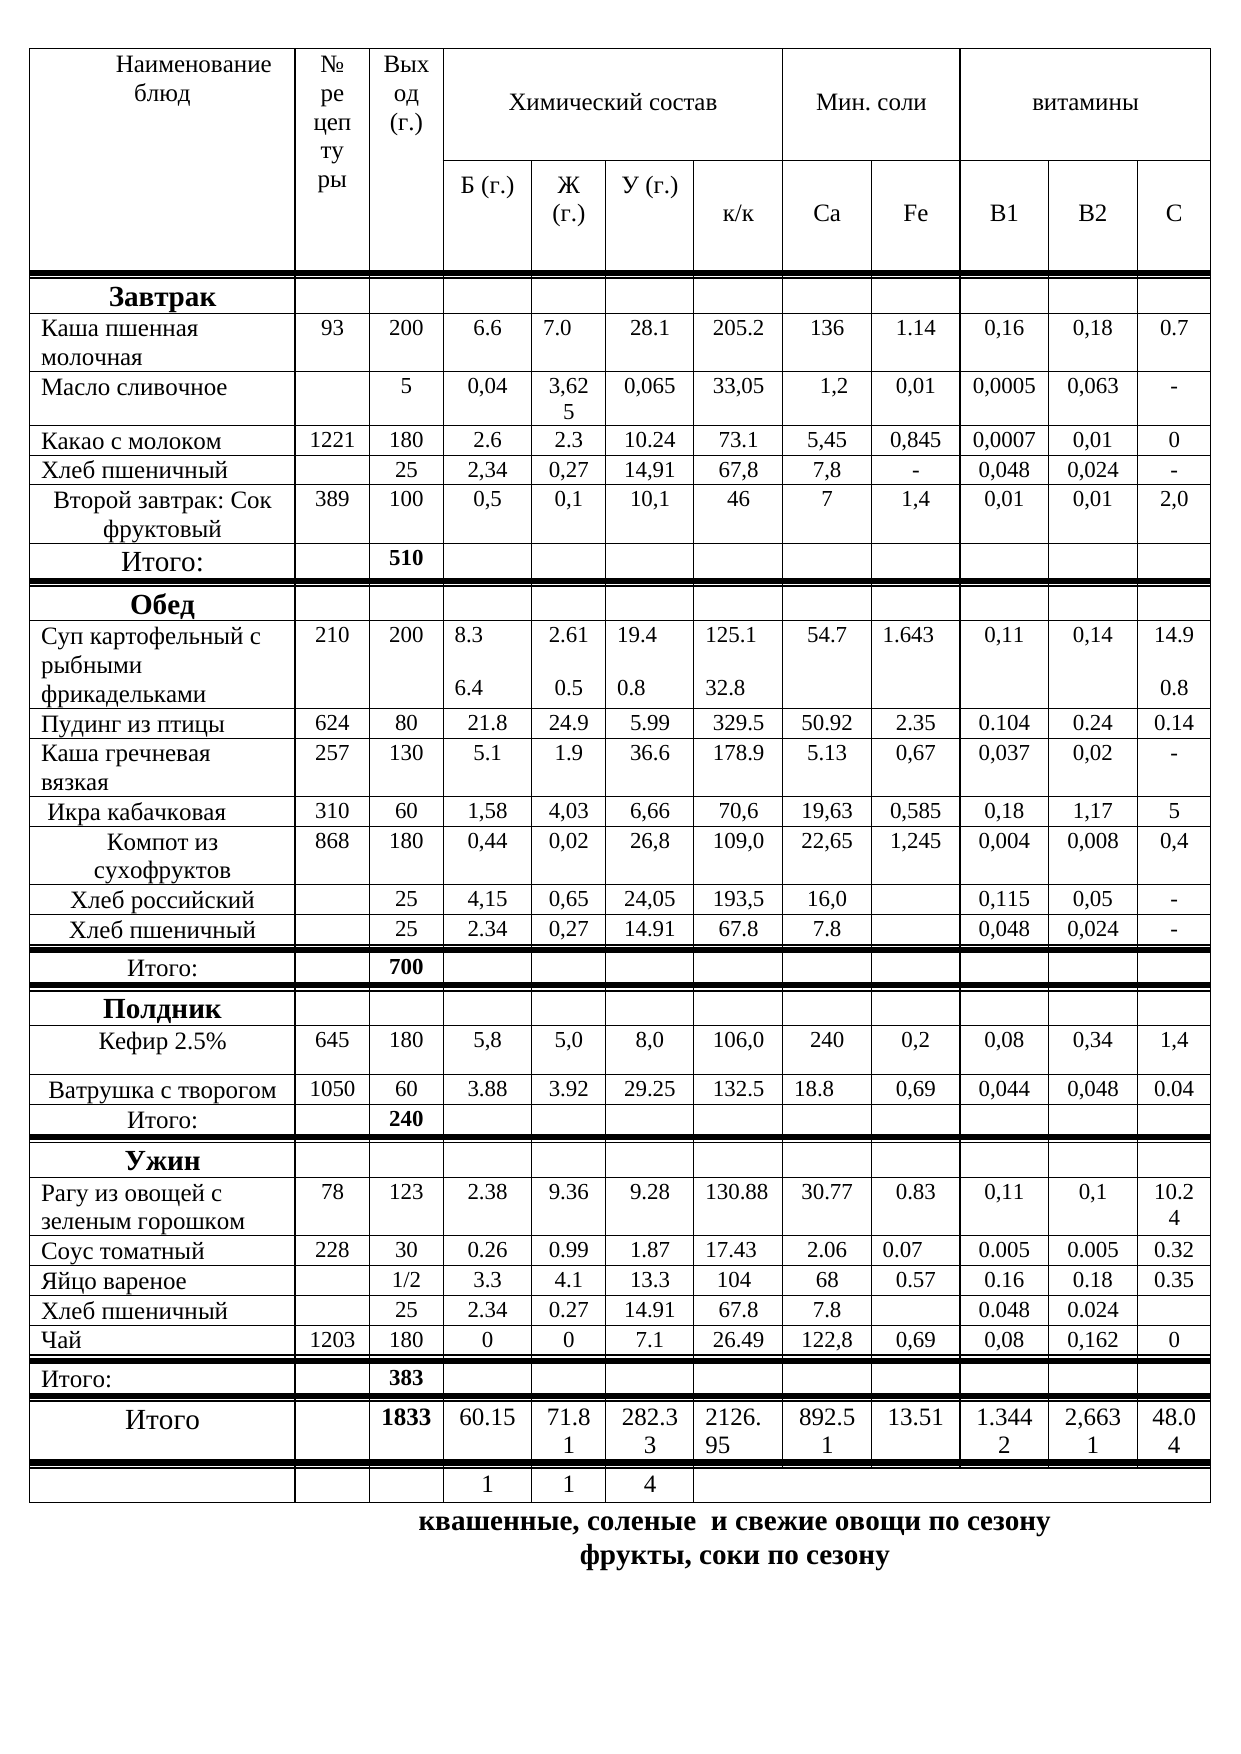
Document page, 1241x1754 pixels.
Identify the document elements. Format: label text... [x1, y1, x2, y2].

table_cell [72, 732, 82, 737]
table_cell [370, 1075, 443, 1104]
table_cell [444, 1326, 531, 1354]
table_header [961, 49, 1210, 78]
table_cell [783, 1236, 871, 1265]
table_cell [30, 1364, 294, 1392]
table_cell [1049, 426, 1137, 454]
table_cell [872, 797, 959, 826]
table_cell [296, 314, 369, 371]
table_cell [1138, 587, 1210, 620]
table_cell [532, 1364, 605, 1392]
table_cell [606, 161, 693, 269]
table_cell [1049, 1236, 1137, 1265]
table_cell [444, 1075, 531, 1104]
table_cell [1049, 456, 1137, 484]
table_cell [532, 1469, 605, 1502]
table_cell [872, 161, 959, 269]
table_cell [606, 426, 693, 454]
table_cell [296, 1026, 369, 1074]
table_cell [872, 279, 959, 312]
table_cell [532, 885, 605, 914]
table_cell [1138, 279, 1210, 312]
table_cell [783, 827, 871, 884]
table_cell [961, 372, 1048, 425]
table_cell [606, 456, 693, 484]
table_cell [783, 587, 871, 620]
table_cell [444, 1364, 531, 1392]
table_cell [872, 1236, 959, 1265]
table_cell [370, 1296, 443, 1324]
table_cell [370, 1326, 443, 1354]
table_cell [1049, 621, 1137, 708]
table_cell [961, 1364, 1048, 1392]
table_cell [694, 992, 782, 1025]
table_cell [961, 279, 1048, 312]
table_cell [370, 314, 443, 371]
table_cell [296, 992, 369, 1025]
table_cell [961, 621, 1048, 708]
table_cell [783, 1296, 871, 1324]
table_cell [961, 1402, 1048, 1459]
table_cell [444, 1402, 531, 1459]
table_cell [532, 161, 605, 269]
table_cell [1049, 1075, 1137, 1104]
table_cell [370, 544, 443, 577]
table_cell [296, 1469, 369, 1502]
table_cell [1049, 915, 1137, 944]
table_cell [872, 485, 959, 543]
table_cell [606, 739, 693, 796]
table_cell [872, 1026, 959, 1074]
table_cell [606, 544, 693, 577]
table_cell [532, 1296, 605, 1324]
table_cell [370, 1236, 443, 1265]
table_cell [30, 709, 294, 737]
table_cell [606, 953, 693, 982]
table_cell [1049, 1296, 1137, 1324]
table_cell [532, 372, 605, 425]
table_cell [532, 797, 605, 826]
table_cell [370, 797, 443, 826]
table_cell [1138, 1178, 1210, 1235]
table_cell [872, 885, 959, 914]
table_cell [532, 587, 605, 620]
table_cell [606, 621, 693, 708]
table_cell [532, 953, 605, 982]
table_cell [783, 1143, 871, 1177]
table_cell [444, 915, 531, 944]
list квашенные, соленые и свежие овощи по сезону [191, 1503, 1240, 1537]
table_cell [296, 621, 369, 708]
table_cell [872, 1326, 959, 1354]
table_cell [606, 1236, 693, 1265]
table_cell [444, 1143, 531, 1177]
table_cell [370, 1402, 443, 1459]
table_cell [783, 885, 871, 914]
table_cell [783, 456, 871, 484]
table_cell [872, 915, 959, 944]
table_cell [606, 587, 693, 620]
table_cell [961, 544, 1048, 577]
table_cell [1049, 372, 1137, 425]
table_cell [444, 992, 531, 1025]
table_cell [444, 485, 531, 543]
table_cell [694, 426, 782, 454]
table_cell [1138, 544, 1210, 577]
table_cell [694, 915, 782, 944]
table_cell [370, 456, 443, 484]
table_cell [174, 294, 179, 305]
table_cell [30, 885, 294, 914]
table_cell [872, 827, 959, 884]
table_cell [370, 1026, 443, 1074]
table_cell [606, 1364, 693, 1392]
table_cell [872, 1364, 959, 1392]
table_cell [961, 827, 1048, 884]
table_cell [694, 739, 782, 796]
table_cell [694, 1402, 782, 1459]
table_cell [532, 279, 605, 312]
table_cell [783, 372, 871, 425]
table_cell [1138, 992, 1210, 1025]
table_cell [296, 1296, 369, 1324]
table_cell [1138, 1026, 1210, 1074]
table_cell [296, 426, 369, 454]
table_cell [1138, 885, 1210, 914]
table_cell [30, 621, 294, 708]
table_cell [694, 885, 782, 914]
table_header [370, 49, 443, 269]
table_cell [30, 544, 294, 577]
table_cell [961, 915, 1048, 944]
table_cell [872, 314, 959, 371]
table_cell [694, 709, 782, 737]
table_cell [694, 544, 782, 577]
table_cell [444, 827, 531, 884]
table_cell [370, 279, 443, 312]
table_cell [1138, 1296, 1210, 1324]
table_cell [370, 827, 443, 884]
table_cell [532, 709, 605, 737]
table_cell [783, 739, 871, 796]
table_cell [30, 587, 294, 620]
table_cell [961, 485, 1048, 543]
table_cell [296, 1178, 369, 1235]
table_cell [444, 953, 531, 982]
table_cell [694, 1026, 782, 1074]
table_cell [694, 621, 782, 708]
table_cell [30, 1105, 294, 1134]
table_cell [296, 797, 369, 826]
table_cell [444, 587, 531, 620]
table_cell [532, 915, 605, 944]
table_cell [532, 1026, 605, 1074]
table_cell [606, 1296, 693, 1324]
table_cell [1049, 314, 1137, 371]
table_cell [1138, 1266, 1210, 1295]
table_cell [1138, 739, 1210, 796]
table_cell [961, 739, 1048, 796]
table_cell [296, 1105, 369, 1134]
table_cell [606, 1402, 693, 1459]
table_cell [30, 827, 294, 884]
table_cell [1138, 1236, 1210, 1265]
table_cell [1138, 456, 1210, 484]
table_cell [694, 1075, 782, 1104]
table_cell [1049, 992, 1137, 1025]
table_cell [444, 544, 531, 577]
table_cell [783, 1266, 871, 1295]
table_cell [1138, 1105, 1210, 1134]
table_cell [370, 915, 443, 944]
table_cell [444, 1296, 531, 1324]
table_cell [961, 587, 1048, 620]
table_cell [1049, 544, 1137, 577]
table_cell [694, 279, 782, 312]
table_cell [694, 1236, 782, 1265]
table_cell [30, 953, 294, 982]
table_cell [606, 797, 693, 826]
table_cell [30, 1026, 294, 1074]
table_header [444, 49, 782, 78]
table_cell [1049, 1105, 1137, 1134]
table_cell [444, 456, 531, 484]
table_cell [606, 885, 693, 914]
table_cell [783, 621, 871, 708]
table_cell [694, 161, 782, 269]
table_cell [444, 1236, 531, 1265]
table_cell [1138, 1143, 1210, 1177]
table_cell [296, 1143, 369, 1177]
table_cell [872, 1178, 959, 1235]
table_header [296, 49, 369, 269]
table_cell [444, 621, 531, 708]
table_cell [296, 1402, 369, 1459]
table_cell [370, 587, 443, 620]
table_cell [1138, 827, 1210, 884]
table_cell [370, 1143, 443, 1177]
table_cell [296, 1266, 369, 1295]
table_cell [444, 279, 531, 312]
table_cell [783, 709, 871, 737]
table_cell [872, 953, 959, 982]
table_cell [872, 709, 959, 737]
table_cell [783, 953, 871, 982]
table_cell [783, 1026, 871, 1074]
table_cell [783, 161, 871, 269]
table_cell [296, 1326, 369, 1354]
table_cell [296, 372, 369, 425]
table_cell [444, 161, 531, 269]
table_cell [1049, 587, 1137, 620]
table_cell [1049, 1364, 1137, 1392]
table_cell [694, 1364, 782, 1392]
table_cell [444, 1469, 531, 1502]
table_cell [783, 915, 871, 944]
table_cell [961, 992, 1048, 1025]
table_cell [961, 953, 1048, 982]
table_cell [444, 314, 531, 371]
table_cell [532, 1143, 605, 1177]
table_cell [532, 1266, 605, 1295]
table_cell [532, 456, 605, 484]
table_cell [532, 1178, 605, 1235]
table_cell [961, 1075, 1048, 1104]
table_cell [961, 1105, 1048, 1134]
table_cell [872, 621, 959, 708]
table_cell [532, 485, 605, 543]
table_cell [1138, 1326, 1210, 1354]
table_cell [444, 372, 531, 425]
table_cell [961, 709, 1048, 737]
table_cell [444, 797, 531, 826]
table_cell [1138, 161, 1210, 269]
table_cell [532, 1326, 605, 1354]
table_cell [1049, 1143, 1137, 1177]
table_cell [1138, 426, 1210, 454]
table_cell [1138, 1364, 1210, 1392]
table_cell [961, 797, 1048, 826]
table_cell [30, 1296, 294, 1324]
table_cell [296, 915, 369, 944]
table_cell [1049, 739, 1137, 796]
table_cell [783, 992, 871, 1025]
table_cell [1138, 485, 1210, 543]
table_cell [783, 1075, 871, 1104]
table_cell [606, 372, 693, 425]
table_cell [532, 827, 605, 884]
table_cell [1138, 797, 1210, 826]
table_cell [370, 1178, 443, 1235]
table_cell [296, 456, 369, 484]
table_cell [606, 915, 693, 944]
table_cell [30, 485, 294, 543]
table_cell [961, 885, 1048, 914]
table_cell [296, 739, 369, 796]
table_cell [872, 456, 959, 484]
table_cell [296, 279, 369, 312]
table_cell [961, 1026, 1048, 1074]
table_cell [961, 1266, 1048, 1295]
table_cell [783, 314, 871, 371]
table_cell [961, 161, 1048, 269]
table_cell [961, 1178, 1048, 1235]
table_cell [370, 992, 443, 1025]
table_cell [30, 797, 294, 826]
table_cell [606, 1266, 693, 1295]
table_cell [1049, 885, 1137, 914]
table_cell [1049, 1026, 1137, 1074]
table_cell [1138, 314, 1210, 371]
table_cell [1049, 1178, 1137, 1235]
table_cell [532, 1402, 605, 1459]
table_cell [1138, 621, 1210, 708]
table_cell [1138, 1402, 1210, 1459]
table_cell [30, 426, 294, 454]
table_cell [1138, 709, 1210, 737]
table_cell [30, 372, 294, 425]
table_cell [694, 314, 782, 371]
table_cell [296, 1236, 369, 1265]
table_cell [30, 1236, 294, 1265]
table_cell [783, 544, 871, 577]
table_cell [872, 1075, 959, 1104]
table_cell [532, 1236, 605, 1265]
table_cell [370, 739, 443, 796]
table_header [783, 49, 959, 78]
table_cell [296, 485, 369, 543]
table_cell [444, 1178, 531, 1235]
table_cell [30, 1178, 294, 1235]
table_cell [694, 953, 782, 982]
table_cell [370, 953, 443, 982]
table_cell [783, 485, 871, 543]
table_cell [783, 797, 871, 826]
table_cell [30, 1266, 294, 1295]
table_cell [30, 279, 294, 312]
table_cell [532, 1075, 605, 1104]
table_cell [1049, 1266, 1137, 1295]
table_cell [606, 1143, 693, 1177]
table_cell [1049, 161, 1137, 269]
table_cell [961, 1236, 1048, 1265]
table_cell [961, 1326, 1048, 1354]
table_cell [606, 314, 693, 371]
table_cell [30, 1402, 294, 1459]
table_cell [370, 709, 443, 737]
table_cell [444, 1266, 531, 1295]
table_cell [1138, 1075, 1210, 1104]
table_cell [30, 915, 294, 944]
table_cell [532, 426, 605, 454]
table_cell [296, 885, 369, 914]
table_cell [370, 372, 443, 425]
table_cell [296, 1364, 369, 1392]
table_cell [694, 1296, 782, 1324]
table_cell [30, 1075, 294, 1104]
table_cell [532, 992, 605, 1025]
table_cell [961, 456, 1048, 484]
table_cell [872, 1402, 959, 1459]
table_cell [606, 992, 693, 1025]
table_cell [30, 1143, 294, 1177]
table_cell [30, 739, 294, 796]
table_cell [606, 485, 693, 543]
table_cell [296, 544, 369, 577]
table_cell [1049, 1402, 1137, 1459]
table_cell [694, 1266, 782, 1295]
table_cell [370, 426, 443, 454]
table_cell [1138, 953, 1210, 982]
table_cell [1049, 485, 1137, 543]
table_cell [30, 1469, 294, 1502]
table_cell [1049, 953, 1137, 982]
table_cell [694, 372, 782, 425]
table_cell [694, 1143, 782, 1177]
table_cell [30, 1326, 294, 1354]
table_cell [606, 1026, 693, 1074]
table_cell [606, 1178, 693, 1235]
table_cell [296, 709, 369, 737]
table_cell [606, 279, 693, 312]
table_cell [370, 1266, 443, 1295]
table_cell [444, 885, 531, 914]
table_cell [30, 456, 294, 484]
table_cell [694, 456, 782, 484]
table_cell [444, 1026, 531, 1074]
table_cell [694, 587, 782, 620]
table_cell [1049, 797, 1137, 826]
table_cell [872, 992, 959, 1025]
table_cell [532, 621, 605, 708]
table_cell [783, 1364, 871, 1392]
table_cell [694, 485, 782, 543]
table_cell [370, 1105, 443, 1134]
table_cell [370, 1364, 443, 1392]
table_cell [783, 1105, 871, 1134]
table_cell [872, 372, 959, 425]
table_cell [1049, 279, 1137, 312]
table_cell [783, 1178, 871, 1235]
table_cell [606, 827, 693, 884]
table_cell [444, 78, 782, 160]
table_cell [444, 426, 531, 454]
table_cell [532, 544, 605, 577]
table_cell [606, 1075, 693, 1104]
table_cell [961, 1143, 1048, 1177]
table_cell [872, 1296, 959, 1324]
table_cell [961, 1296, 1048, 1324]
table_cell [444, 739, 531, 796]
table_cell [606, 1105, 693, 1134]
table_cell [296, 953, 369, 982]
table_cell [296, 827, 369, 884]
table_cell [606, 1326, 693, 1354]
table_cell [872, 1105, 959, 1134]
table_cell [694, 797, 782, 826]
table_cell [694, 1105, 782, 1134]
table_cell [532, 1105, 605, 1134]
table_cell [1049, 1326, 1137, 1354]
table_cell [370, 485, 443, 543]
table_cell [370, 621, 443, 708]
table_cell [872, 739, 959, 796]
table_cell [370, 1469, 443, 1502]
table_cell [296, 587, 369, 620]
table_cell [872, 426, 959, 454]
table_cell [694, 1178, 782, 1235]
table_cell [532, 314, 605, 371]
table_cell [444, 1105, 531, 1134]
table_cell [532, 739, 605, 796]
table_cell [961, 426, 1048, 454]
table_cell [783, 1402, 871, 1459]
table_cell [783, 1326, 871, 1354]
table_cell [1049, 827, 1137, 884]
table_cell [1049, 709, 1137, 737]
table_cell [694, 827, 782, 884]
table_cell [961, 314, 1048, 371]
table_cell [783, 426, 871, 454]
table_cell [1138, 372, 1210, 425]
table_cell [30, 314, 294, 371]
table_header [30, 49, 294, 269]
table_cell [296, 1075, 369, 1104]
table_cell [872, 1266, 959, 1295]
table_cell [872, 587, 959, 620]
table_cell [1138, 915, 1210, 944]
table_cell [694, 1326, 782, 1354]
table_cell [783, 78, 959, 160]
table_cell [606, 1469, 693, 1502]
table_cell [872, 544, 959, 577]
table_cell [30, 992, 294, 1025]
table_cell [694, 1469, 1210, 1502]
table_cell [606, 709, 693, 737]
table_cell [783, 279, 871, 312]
list фрукты, соки по сезону [191, 1537, 1240, 1570]
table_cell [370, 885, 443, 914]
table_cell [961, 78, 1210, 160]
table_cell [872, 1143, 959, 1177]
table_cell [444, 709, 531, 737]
